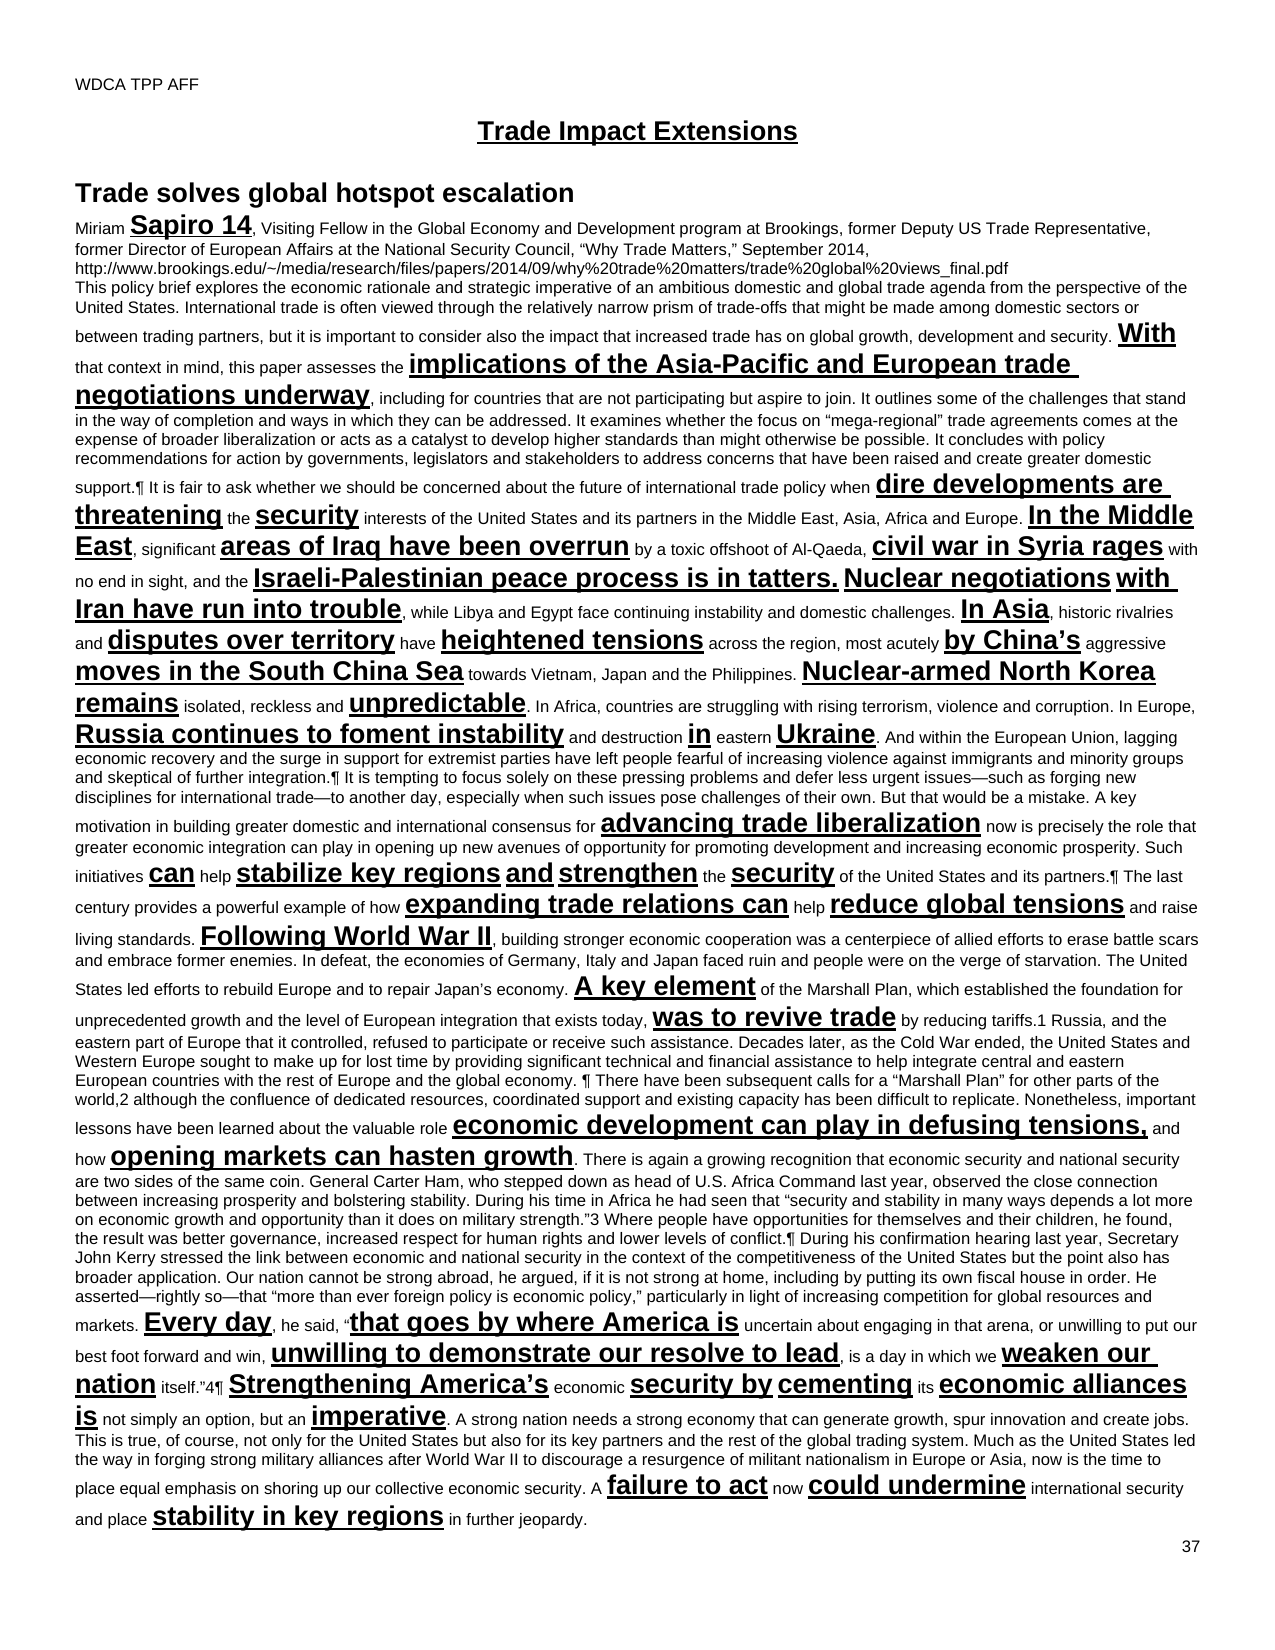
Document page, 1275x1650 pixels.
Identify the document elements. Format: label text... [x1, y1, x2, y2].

text Trade solves global hotspot escalation [75, 177, 1200, 209]
text Miriam Sapiro 14, Visiting Fellow in the Global Economy and Development program at Brookings, former Deputy US Trade Representative, former Director of European Affairs at the National Security Council, “Why Trade Matters,” September 2014, http://www.brookings.edu/~/media/research/files/papers/2014/09/why%20trade%20matters/trade%20global%20views_final.pdf [75, 209, 1200, 278]
text This policy brief explores the economic rationale and strategic imperative of an ambitious domestic and global trade agenda from the perspective of the United States. International trade is often viewed through the relatively narrow prism of trade-offs that might be made among domestic sectors or between trading partners, but it is important to consider also the impact that increased trade has on global growth, development and security. With that context in mind, this paper assesses the implications of the Asia-Pacific and European trade negotiations underway, including for countries that are not participating but aspire to join. It outlines some of the challenges that stand in the way of completion and ways in which they can be addressed. It examines whether the focus on “mega-regional” trade agreements comes at the expense of broader liberalization or acts as a catalyst to develop higher standards than might otherwise be possible. It concludes with policy recommendations for action by governments, legislators and stakeholders to address concerns that have been raised and create greater domestic support.¶ It is fair to ask whether we should be concerned about the future of international trade policy when dire developments are threatening the security interests of the United States and its partners in the Middle East, Asia, Africa and Europe. In the Middle East, significant areas of Iraq have been overrun by a toxic offshoot of Al-Qaeda, civil war in Syria rages with no end in sight, and the Israeli-Palestinian peace process is in tatters. Nuclear negotiations with Iran have run into trouble, while Libya and Egypt face continuing instability and domestic challenges. In Asia, historic rivalries and disputes over territory have heightened tensions across the region, most acutely by China’s aggressive moves in the South China Sea towards Vietnam, Japan and the Philippines. Nuclear-armed North Korea remains isolated, reckless and unpredictable. In Africa, countries are struggling with rising terrorism, violence and corruption. In Europe, Russia continues to foment instability and destruction in eastern Ukraine. And within the European Union, lagging economic recovery and the surge in support for extremist parties have left people fearful of increasing violence against immigrants and minority groups and skeptical of further integration.¶ It is tempting to focus solely on these pressing problems and defer less urgent issues—such as forging new disciplines for international trade—to another day, especially when such issues pose challenges of their own. But that would be a mistake. A key motivation in building greater domestic and international consensus for advancing trade liberalization now is precisely the role that greater economic integration can play in opening up new avenues of opportunity for promoting development and increasing economic prosperity. Such initiatives can help stabilize key regions and strengthen the security of the United States and its partners.¶ The last century provides a powerful example of how expanding trade relations can help reduce global tensions and raise living standards. Following World War II, building stronger economic cooperation was a centerpiece of allied efforts to erase battle scars and embrace former enemies. In defeat, the economies of Germany, Italy and Japan faced ruin and people were on the verge of starvation. The United States led efforts to rebuild Europe and to repair Japan’s economy. A key element of the Marshall Plan, which established the foundation for unprecedented growth and the level of European integration that exists today, was to revive trade by reducing tariffs.1 Russia, and the eastern part of Europe that it controlled, refused to participate or receive such assistance. Decades later, as the Cold War ended, the United States and Western Europe sought to make up for lost time by providing significant technical and financial assistance to help integrate central and eastern European countries with the rest of Europe and the global economy. ¶ There have been subsequent calls for a “Marshall Plan” for other parts of the world,2 although the confluence of dedicated resources, coordinated support and existing capacity has been difficult to replicate. Nonetheless, important lessons have been learned about the valuable role economic development can play in defusing tensions, and how opening markets can hasten growth. There is again a growing recognition that economic security and national security are two sides of the same coin. General Carter Ham, who stepped down as head of U.S. Africa Command last year, observed the close connection between increasing prosperity and bolstering stability. During his time in Africa he had seen that “security and stability in many ways depends a lot more on economic growth and opportunity than it does on military strength.”3 Where people have opportunities for themselves and their children, he found, the result was better governance, increased respect for human rights and lower levels of conflict.¶ During his confirmation hearing last year, Secretary John Kerry stressed the link between economic and national security in the context of the competitiveness of the United States but the point also has broader application. Our nation cannot be strong abroad, he argued, if it is not strong at home, including by putting its own fiscal house in order. He asserted—rightly so—that “more than ever foreign policy is economic policy,” particularly in light of increasing competition for global resources and markets. Every day, he said, “that goes by where America is uncertain about engaging in that arena, or unwilling to put our best foot forward and win, unwilling to demonstrate our resolve to lead, is a day in which we weaken our nation itself.”4¶ Strengthening America’s economic security by cementing its economic alliances is not simply an option, but an imperative. A strong nation needs a strong economy that can generate growth, spur innovation and create jobs. This is true, of course, not only for the United States but also for its key partners and the rest of the global trading system. Much as the United States led the way in forging strong military alliances after World War II to discourage a resurgence of militant nationalism in Europe or Asia, now is the time to place equal emphasis on shoring up our collective economic security. A failure to act now could undermine international security and place stability in key regions in further jeopardy. [75, 278, 1200, 1532]
subtitle Trade Impact Extensions [75, 115, 1200, 146]
